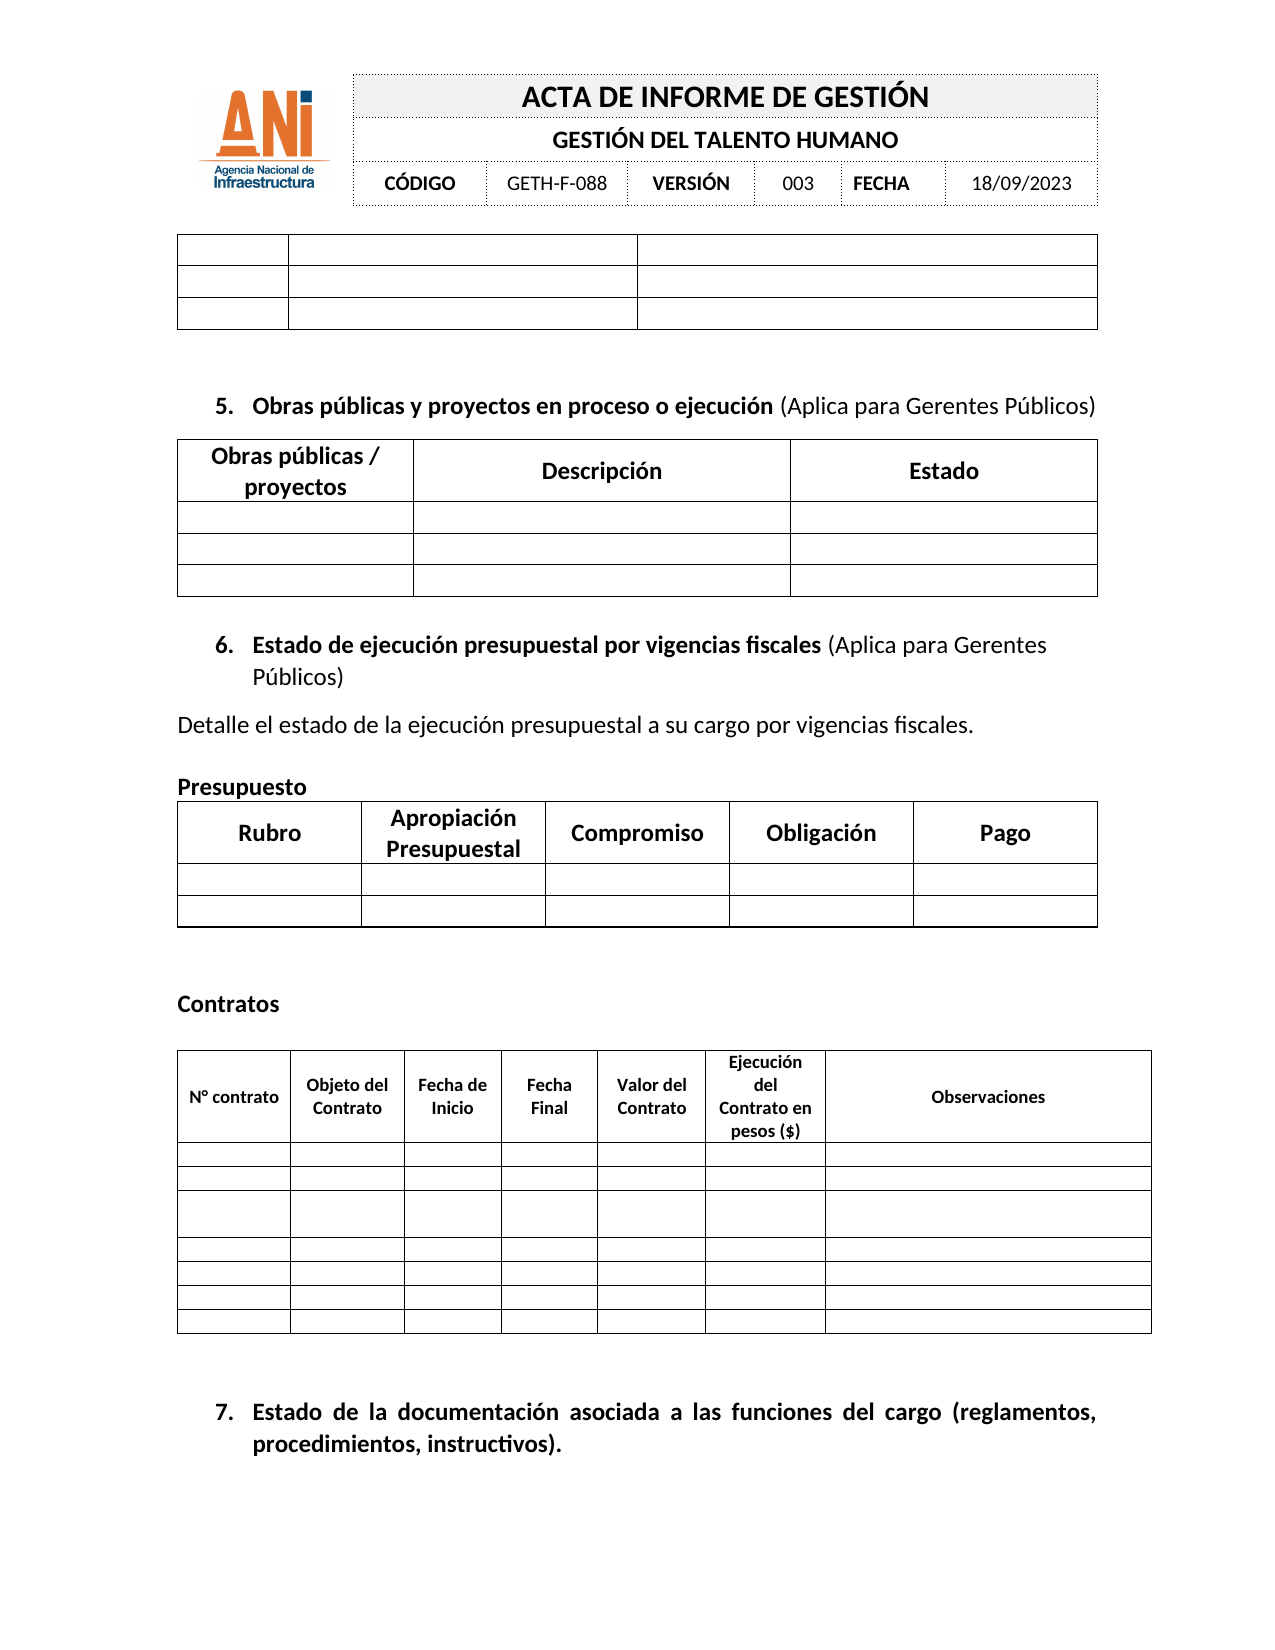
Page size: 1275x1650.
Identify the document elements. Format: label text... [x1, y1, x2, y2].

table_cell [914, 864, 1097, 895]
table_header Observaciones [826, 1051, 1151, 1142]
table_header Pago [914, 802, 1097, 863]
table_cell [414, 534, 790, 564]
table_cell [706, 1238, 825, 1261]
table_cell [598, 1167, 705, 1190]
table_cell [178, 1191, 290, 1237]
table_header Rubro [178, 802, 361, 863]
table_cell [178, 864, 361, 895]
table_cell [178, 266, 288, 297]
table_cell [598, 1143, 705, 1166]
table_cell [598, 1286, 705, 1309]
table_cell [289, 298, 637, 328]
table_cell [405, 1238, 501, 1261]
table_cell [178, 1262, 290, 1285]
table_cell [178, 235, 288, 265]
table_cell [598, 1262, 705, 1285]
table_header Estado [791, 440, 1097, 501]
table_cell [706, 1286, 825, 1309]
picture [198, 90, 333, 189]
table_cell [405, 1143, 501, 1166]
table_cell [826, 1191, 1151, 1237]
text Detalle el estado de la ejecución presupuestal a su cargo por vigencias fiscales. [177, 709, 1098, 740]
table_cell [414, 565, 790, 596]
table_cell [289, 266, 637, 297]
table_cell [706, 1191, 825, 1237]
table_cell [826, 1143, 1151, 1166]
table_cell [914, 896, 1097, 926]
table_cell [730, 896, 913, 926]
table_cell [178, 298, 288, 328]
table_cell [291, 1262, 404, 1285]
table_cell [638, 298, 1097, 328]
table_cell [291, 1286, 404, 1309]
table_cell [405, 1191, 501, 1237]
table_cell [502, 1286, 597, 1309]
table_cell [826, 1262, 1151, 1285]
table_cell [826, 1310, 1151, 1333]
table_cell [291, 1191, 404, 1237]
table_header Obligación [730, 802, 913, 863]
table_cell [826, 1238, 1151, 1261]
table_cell [178, 1143, 290, 1166]
table_cell [730, 864, 913, 895]
list Estado de la documentación asociada a las funciones del cargo (reglamentos, procedimientos, instructivos). [215, 1396, 1098, 1459]
table_cell [502, 1238, 597, 1261]
table_header Fecha de Inicio [405, 1051, 501, 1142]
table_header N° contrato [178, 1051, 290, 1142]
table_cell [289, 235, 637, 265]
table_cell [706, 1167, 825, 1190]
table_cell [638, 266, 1097, 297]
table_cell [178, 502, 413, 533]
table_cell [598, 1310, 705, 1333]
table_cell [502, 1167, 597, 1190]
text Contratos [177, 988, 1098, 1019]
table_cell [178, 1286, 290, 1309]
table_cell [291, 1310, 404, 1333]
table_header Descripción [414, 440, 790, 501]
table_cell [414, 502, 790, 533]
table_cell [405, 1262, 501, 1285]
table_header Objeto del Contrato [291, 1051, 404, 1142]
table_header Ejecución del Contrato en pesos ($) [706, 1051, 825, 1142]
table_cell [546, 864, 729, 895]
table_header Obras públicas / proyectos [178, 440, 413, 501]
text Presupuesto [177, 771, 1098, 801]
table_cell [178, 534, 413, 564]
list Estado de ejecución presupuestal por vigencias fiscales (Aplica para Gerentes Públicos) [215, 629, 1098, 691]
table_cell [291, 1143, 404, 1166]
table_cell [598, 1238, 705, 1261]
table_cell [362, 896, 545, 926]
table_cell [791, 534, 1097, 564]
table_cell [178, 565, 413, 596]
table_cell [706, 1262, 825, 1285]
list Obras públicas y proyectos en proceso o ejecución (Aplica para Gerentes Públicos) [215, 391, 1098, 421]
table_cell [405, 1167, 501, 1190]
table_cell [598, 1191, 705, 1237]
table_cell [405, 1310, 501, 1333]
table_cell [706, 1143, 825, 1166]
table_cell [291, 1238, 404, 1261]
table_header Fecha Final [502, 1051, 597, 1142]
table_cell [178, 1167, 290, 1190]
table_cell [502, 1310, 597, 1333]
table_cell [362, 864, 545, 895]
table_cell [706, 1310, 825, 1333]
table_cell [405, 1286, 501, 1309]
table_cell [826, 1167, 1151, 1190]
table_header Apropiación Presupuestal [362, 802, 545, 863]
table_cell [178, 1310, 290, 1333]
table_cell [502, 1191, 597, 1237]
table_cell [791, 565, 1097, 596]
table_header Compromiso [546, 802, 729, 863]
table_cell [178, 896, 361, 926]
table_header Valor del Contrato [598, 1051, 705, 1142]
table_cell [638, 235, 1097, 265]
table_cell [502, 1143, 597, 1166]
table_cell [546, 896, 729, 926]
table_cell [291, 1167, 404, 1190]
table_cell [791, 502, 1097, 533]
table_cell [178, 1238, 290, 1261]
table_cell [502, 1262, 597, 1285]
table_cell [826, 1286, 1151, 1309]
